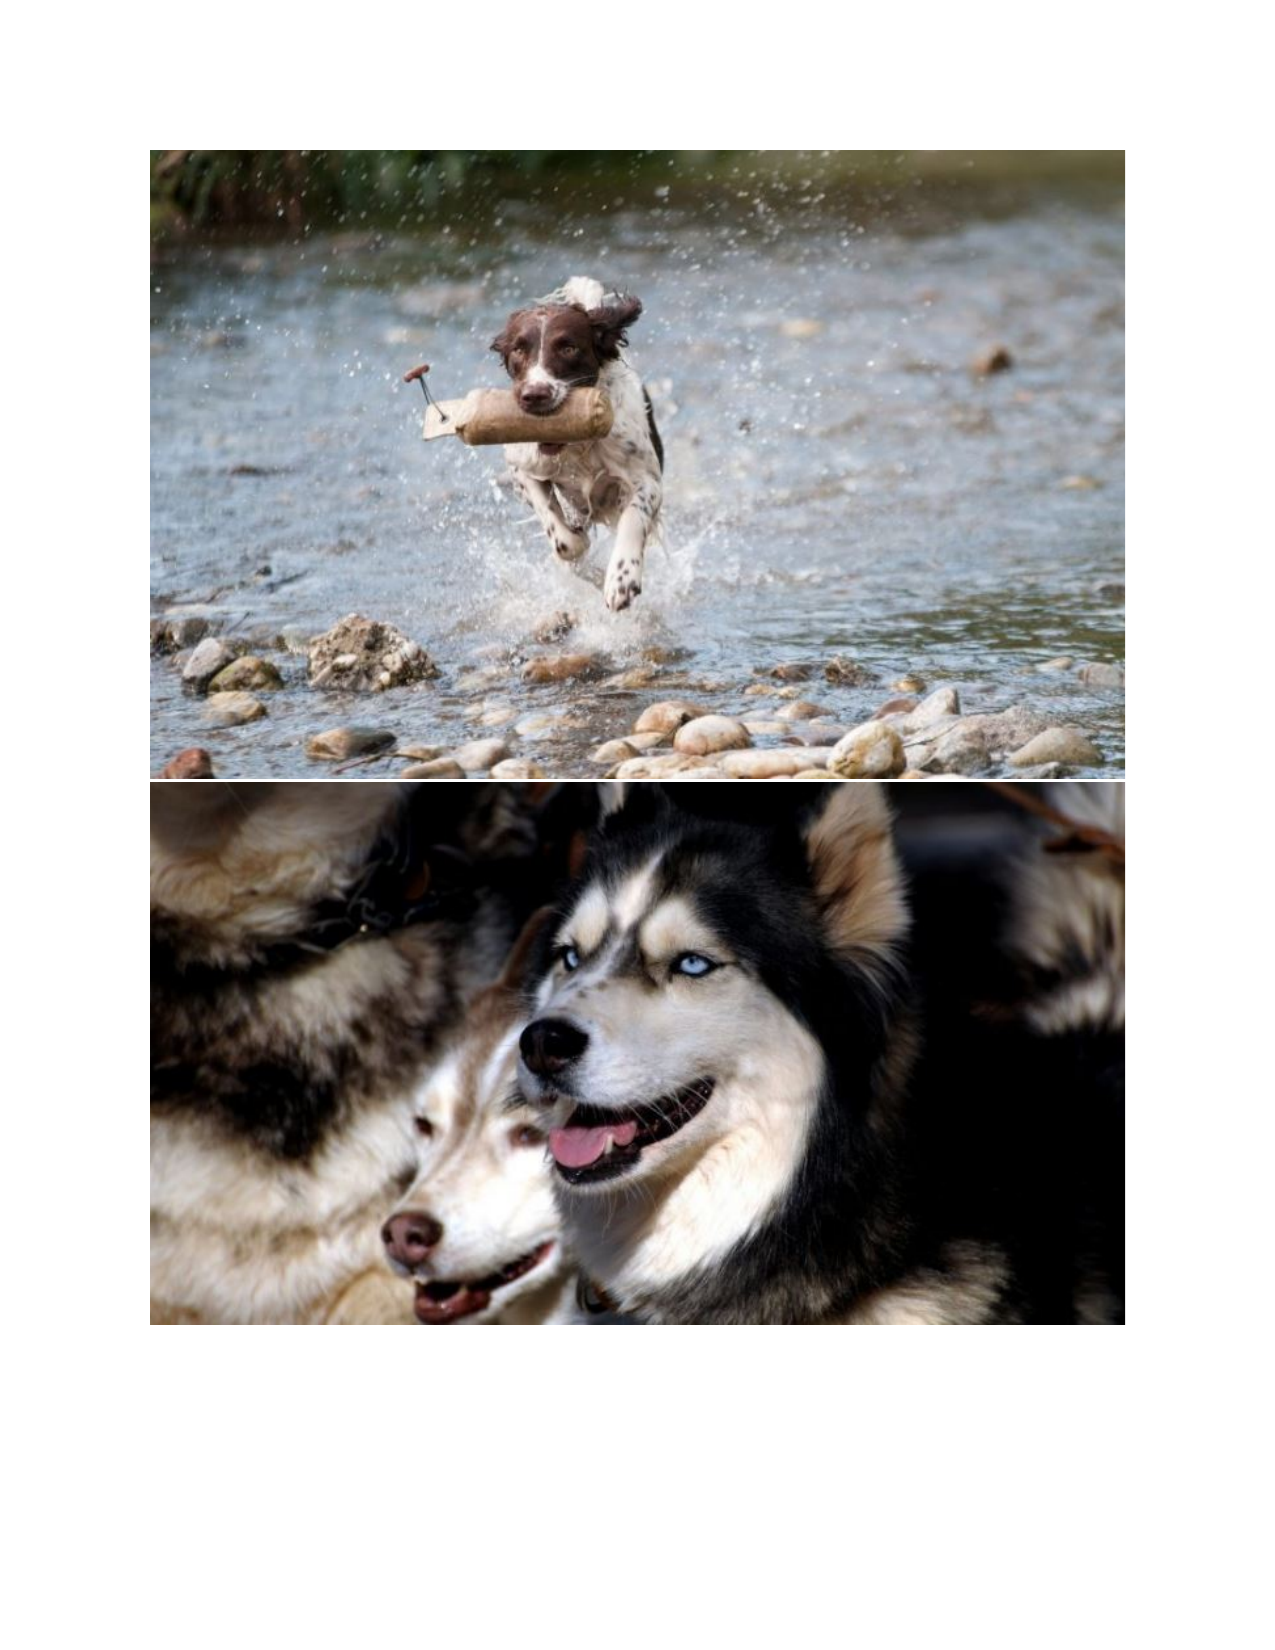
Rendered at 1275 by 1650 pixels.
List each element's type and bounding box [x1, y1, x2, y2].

picture [150, 150, 1125, 779]
picture [150, 782, 1125, 1325]
